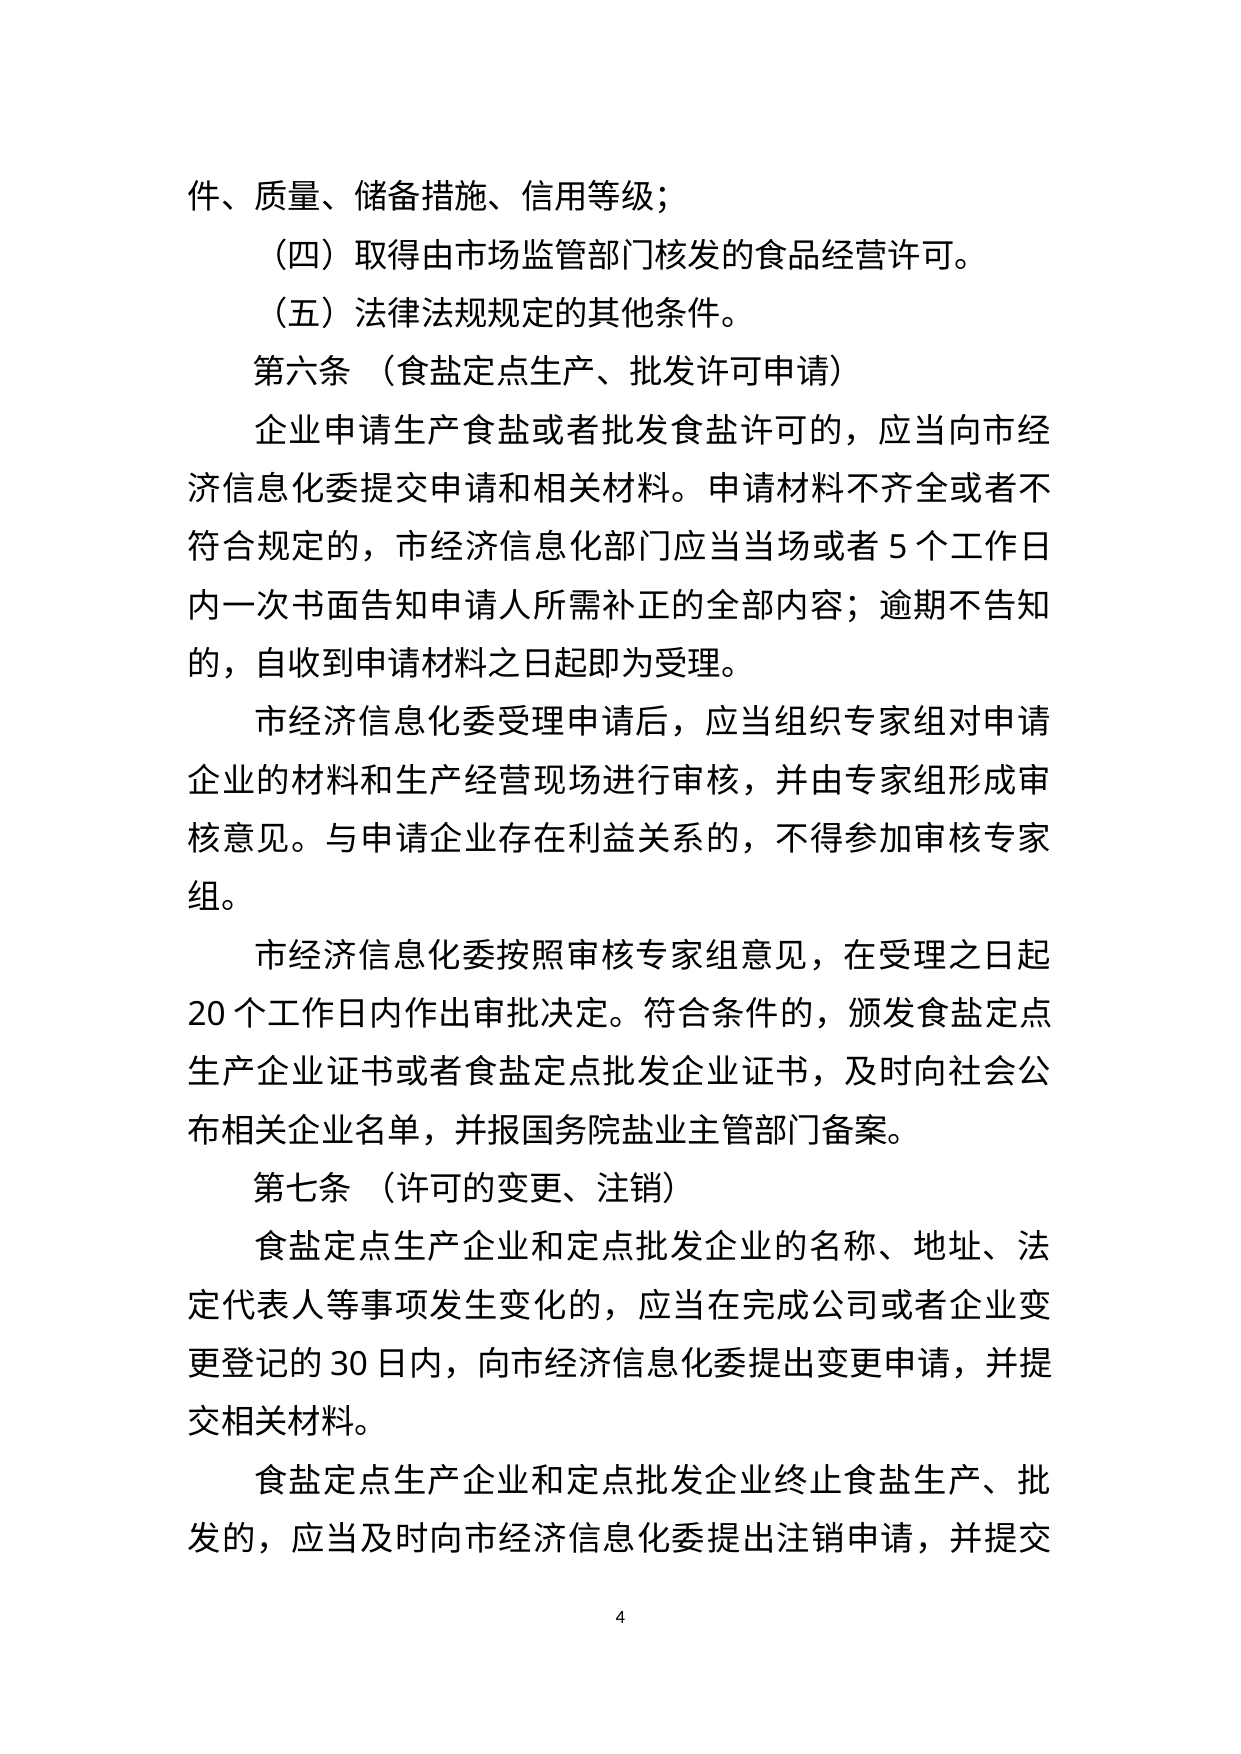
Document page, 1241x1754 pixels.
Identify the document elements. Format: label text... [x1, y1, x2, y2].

text 市经济信息化委受理申请后，应当组织专家组对申请企业的材料和生产经营现场进行审核，并由专家组形成审核意见。与申请企业存在利益关系的，不得参加审核专家组。 [187, 687, 1053, 920]
list （食盐定点生产、批发许可申请） [252, 337, 1053, 395]
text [187, 1445, 1053, 1562]
text （四）取得由市场监管部门核发的食品经营许可。 [187, 220, 1053, 279]
text 食盐定点生产企业和定点批发企业的名称、地址、法定代表人等事项发生变化的，应当在完成公司或者企业变更登记的30日内，向市经济信息化委提出变更申请，并提交相关材料。 [187, 1212, 1053, 1445]
list （许可的变更、注销） [252, 1154, 1053, 1212]
text 市经济信息化委按照审核专家组意见，在受理之日起20个工作日内作出审批决定。符合条件的，颁发食盐定点生产企业证书或者食盐定点批发企业证书，及时向社会公布相关企业名单，并报国务院盐业主管部门备案。 [187, 920, 1053, 1154]
text 企业申请生产食盐或者批发食盐许可的，应当向市经济信息化委提交申请和相关材料。申请材料不齐全或者不符合规定的，市经济信息化部门应当当场或者5个工作日内一次书面告知申请人所需补正的全部内容；逾期不告知的，自收到申请材料之日起即为受理。 [187, 395, 1053, 687]
text （五）法律法规规定的其他条件。 [187, 279, 1053, 337]
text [187, 162, 1053, 220]
